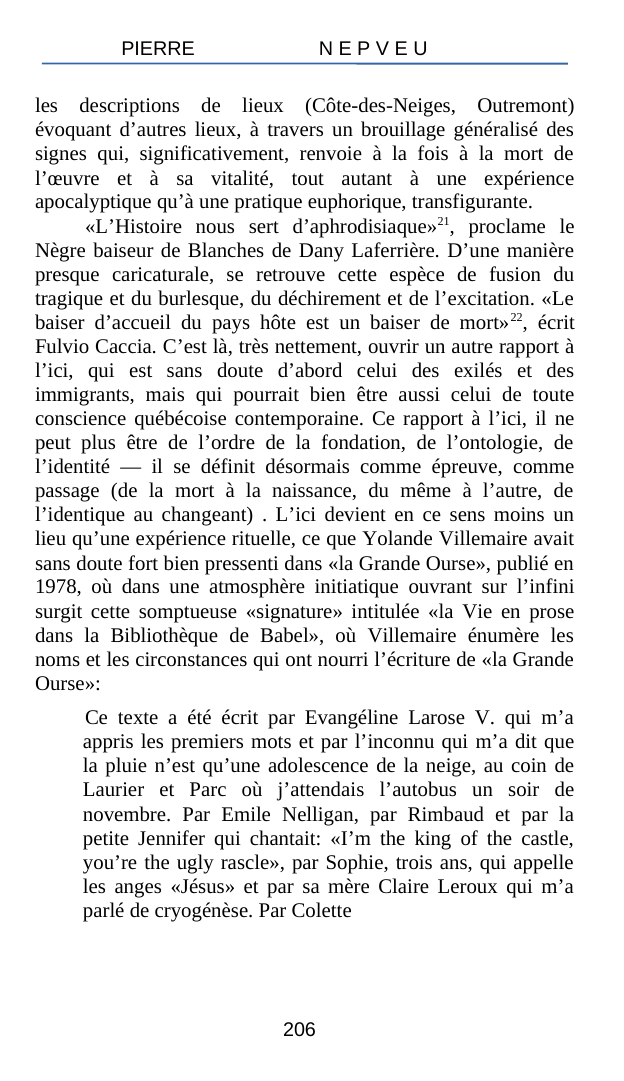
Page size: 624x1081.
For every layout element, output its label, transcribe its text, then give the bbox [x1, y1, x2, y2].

text N E P V E U [318, 37, 427, 59]
text les descriptions de lieux (Côte-des-Neiges, Outremont) évoquant d’autres lieux, à travers un brouillage généralisé des signes qui, significativement, renvoie à la fois à la mort de l’œuvre et à sa vitalité, tout autant à une expérience apocalyptique qu’à une pratique euphorique, transfigurante. [35, 93, 575, 213]
text PIERRE [121, 37, 195, 60]
text 206 [283, 1018, 316, 1041]
text «L’Histoire nous sert d’aphrodisiaque»21, proclame le Nègre baiseur de Blanches de Dany Laferrière. D’une manière presque caricaturale, se retrouve cette espèce de fusion du tragique et du burlesque, du déchirement et de l’excitation. «Le baiser d’accueil du pays hôte est un baiser de mort»22, écrit Fulvio Caccia. C’est là, très nettement, ouvrir un autre rapport à l’ici, qui est sans doute d’abord celui des exilés et des immigrants, mais qui pourrait bien être aussi celui de toute conscience québécoise contemporaine. Ce rapport à l’ici, il ne peut plus être de l’ordre de la fondation, de l’ontologie, de l’identité — il se définit désormais comme épreuve, comme passage (de la mort à la naissance, du même à l’autre, de l’identique au changeant) . L’ici devient en ce sens moins un lieu qu’une expérience rituelle, ce que Yolande Villemaire avait sans doute fort bien pressenti dans «la Grande Ourse», publié en 1978, où dans une atmosphère initiatique ouvrant sur l’infini surgit cette somptueuse «signature» intitulée «la Vie en prose dans la Bibliothèque de Babel», où Villemaire énumère les noms et les circonstances qui ont nourri l’écriture de «la Grande Ourse»: [35, 213, 575, 695]
text Ce texte a été écrit par Evangéline Larose V. qui m’a appris les premiers mots et par l’inconnu qui m’a dit que la pluie n’est qu’une adolescence de la neige, au coin de Laurier et Parc où j’attendais l’autobus un soir de novembre. Par Emile Nelligan, par Rimbaud et par la petite Jennifer qui chantait: «I’m the king of the castle, you’re the ugly rascle», par Sophie, trois ans, qui appelle les anges «Jésus» et par sa mère Claire Leroux qui m’a parlé de cryogénèse. Par Colette [83, 705, 575, 922]
